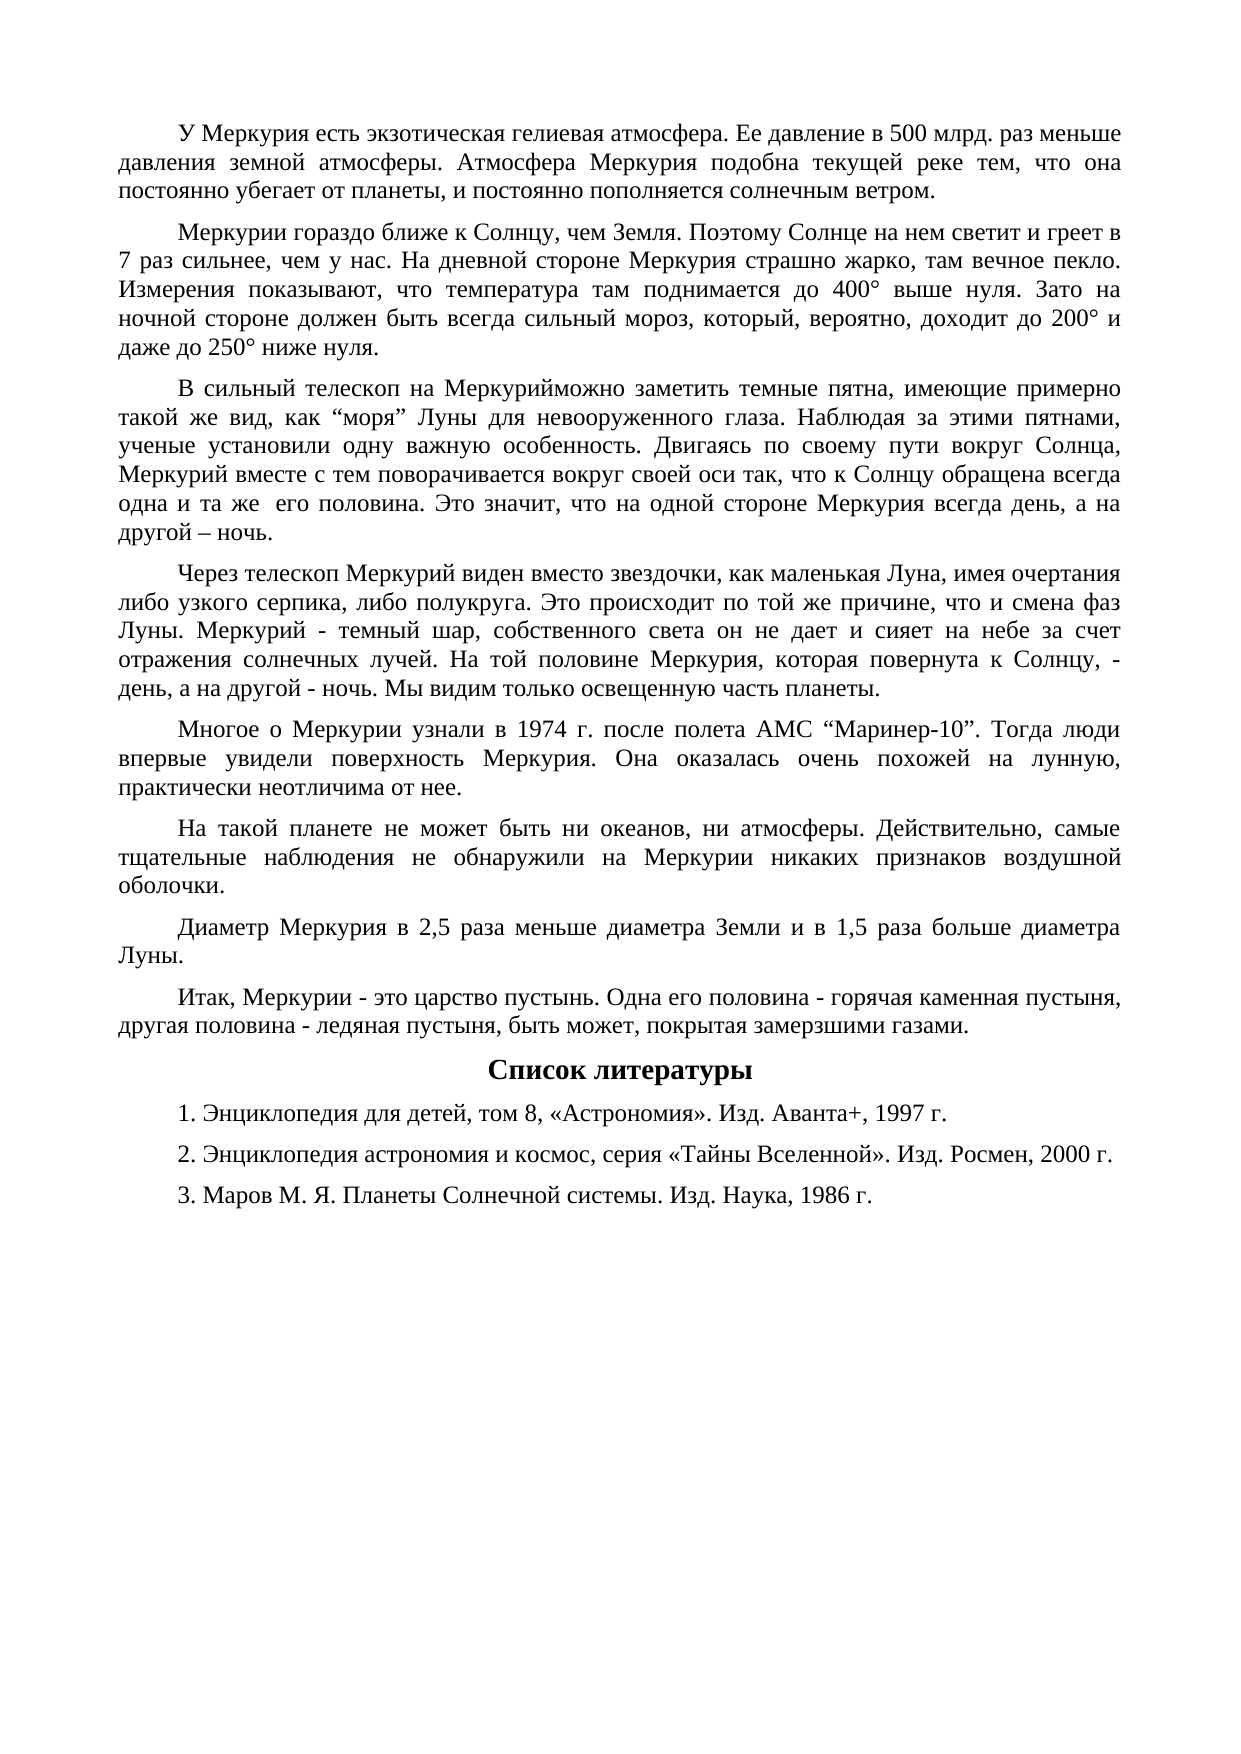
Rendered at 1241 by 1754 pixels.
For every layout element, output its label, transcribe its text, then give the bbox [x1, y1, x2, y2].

text 3. Маров М. Я. Планеты Солнечной системы. Изд. Наука, 1986 г. [118, 1180, 1122, 1209]
text 2. Энциклопедия астрономия и космос, серия «Тайны Вселенной». Изд. Росмен, 2000 г. [118, 1139, 1122, 1168]
text В сильный телескоп на Меркурийможно заметить темные пятна, имеющие примерно такой же вид, как “моря” Луны для невооруженного глаза. Наблюдая за этими пятнами, ученые установили одну важную особенность. Двигаясь по своему пути вокруг Солнца, Меркурий вместе с тем поворачивается вокруг своей оси так, что к Солнцу обращена всегда одна и та же его половина. Это значит, что на одной стороне Меркурия всегда день, а на другой – ночь. [118, 373, 1122, 546]
text Меркурии гораздо ближе к Солнцу, чем Земля. Поэтому Солнце на нем светит и греет в 7 раз сильнее, чем у нас. На дневной стороне Меркурия страшно жарко, там вечное пекло. Измерения показывают, что температура там поднимается до 400° выше нуля. Зато на ночной стороне должен быть всегда сильный мороз, который, вероятно, доходит до 200° и даже до 250° ниже нуля. [118, 217, 1122, 361]
text У Меркурия есть экзотическая гелиевая атмосфера. Ее давление в 500 млрд. раз меньше давления земной атмосферы. Атмосфера Меркурия подобна текущей реке тем, что она постоянно убегает от планеты, и постоянно пополняется солнечным ветром. [118, 118, 1122, 204]
text Диаметр Меркурия в 2,5 раза меньше диаметра Земли и в 1,5 раза больше диаметра Луны. [118, 912, 1122, 969]
text Многое о Меркурии узнали в 1974 г. после полета АМС “Маринер-10”. Тогда люди впервые увидели поверхность Меркурия. Она оказалась очень похожей на лунную, практически неотличима от нее. [118, 714, 1122, 801]
text Через телескоп Меркурий виден вместо звездочки, как маленькая Луна, имея очертания либо узкого серпика, либо полукруга. Это происходит по той же причине, что и смена фаз Луны. Меркурий - темный шар, собственного света он не дает и сияет на небе за счет отражения солнечных лучей. На той половине Меркурия, которая повернута к Солнцу, - день, а на другой - ночь. Мы видим только освещенную часть планеты. [118, 558, 1122, 702]
text На такой планете не может быть ни океанов, ни атмосферы. Действительно, самые тщательные наблюдения не обнаружили на Меркурии никаких признаков воздушной оболочки. [118, 813, 1122, 899]
text Итак, Меркурии - это царство пустынь. Одна его половина - горячая каменная пустыня, другая половина - ледяная пустыня, быть может, покрытая замерзшими газами. [118, 982, 1122, 1039]
text Список литературы [118, 1052, 1122, 1085]
text 1. Энциклопедия для детей, том 8, «Астрономия». Изд. Аванта+, 1997 г. [118, 1098, 1122, 1127]
